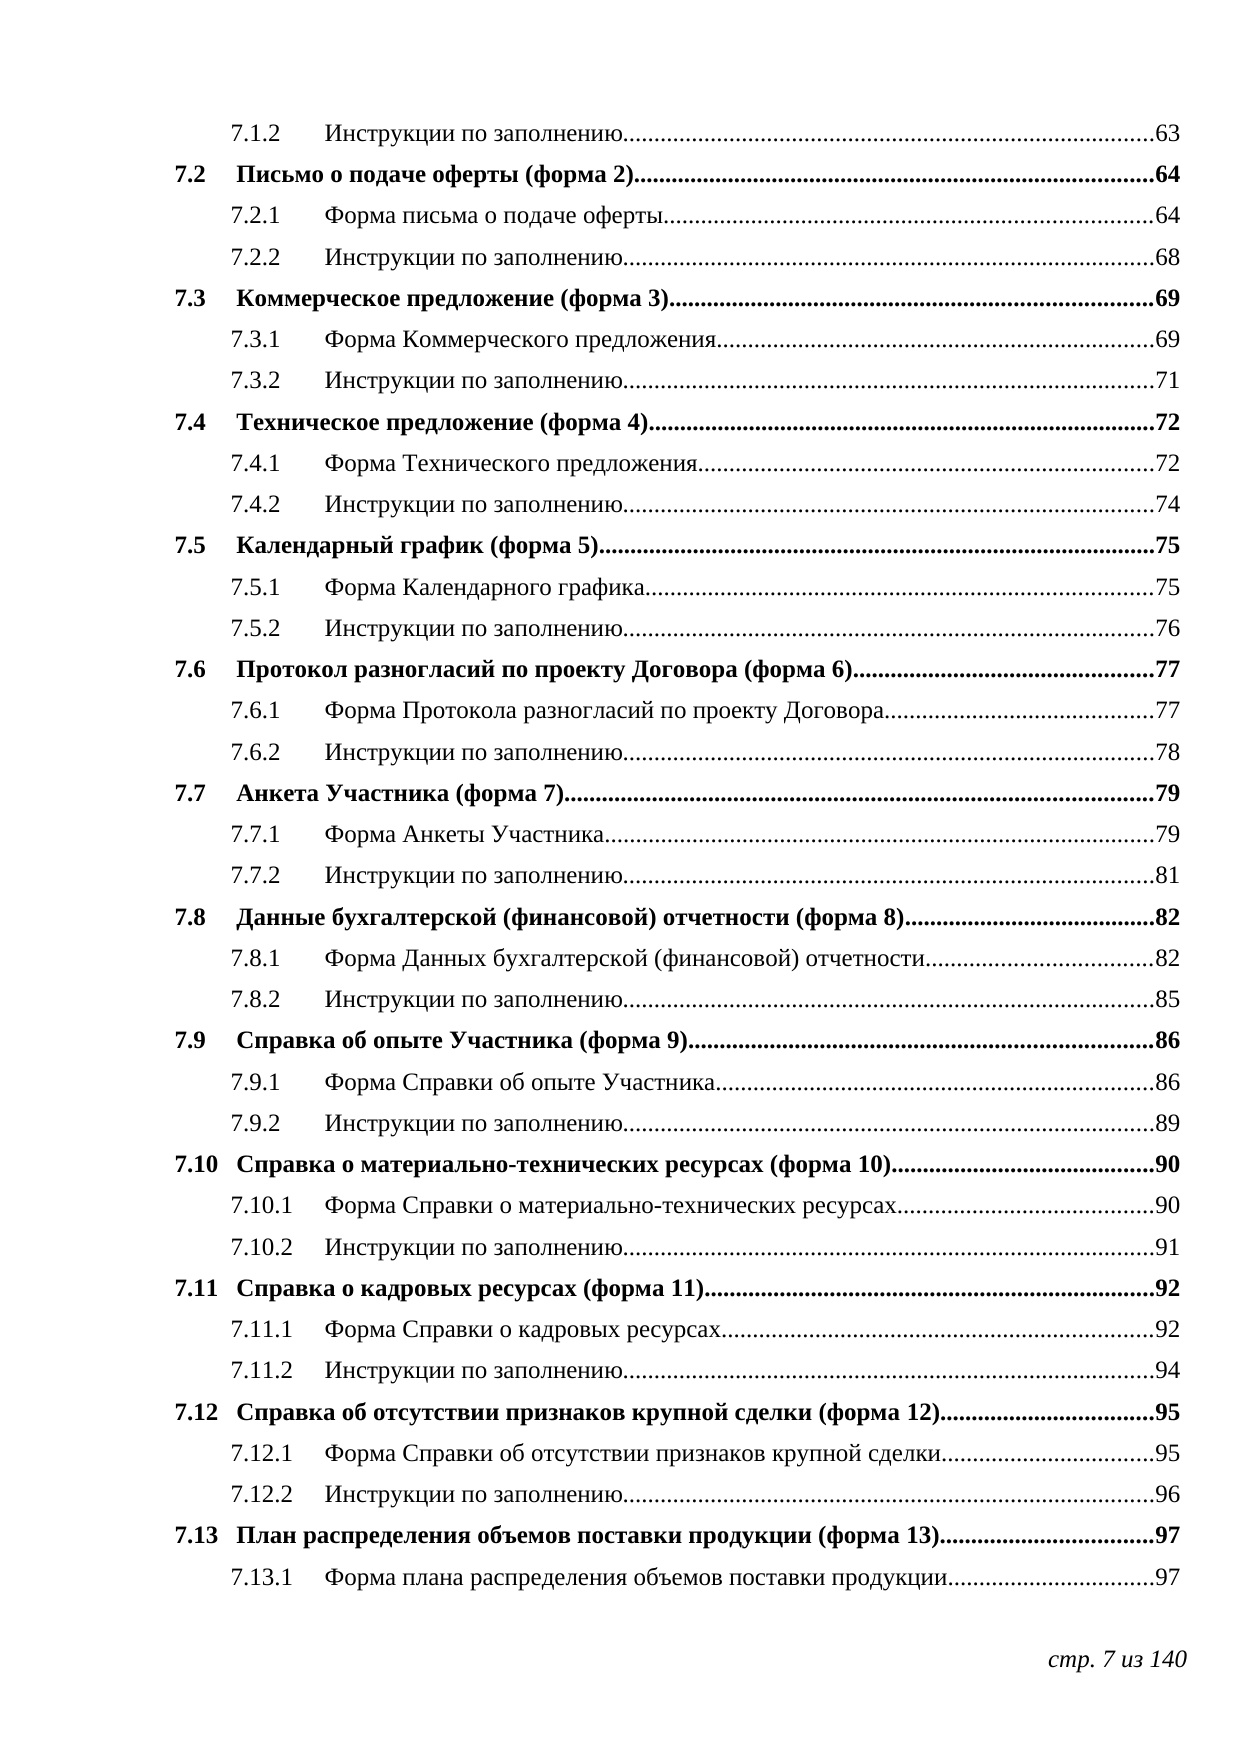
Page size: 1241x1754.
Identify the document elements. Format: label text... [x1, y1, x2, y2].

text 7.5.2 Инструкции по заполнению 76 [230, 613, 1063, 642]
text 7.11.1 Форма Справки о кадровых ресурсах 92 [230, 1314, 1063, 1343]
text 7.9.2 Инструкции по заполнению 89 [230, 1108, 1063, 1137]
text 7.2.1 Форма письма о подаче оферты 64 [230, 201, 1063, 229]
text 7.7.1 Форма Анкеты Участника 79 [230, 819, 1063, 848]
text 7.4 Техническое предложение (форма 4) 72 [174, 407, 1093, 436]
text 7.6.1 Форма Протокола разногласий по проекту Договора 77 [230, 696, 1063, 724]
text 7.1.2 Инструкции по заполнению 63 [230, 118, 1063, 147]
text 7.8 Данные бухгалтерской (финансовой) отчетности (форма 8) 82 [174, 902, 1093, 931]
text 7.3.2 Инструкции по заполнению 71 [230, 366, 1063, 394]
text 7.13 План распределения объемов поставки продукции (форма 13) 97 [174, 1521, 1093, 1549]
text 7.6 Протокол разногласий по проекту Договора (форма 6) 77 [174, 654, 1093, 683]
text 7.5 Календарный график (форма 5) 75 [174, 531, 1093, 559]
text 7.13.1 Форма плана распределения объемов поставки продукции 97 [230, 1562, 1063, 1591]
text 7.10 Справка о материально-технических ресурсах (форма 10) 90 [174, 1149, 1093, 1178]
text 7.8.2 Инструкции по заполнению 85 [230, 984, 1063, 1013]
text 7.2 Письмо о подаче оферты (форма 2) 64 [174, 159, 1093, 188]
text 7.2.2 Инструкции по заполнению 68 [230, 242, 1063, 271]
text 7.3.1 Форма Коммерческого предложения 69 [230, 324, 1063, 353]
text 7.10.1 Форма Справки о материально-технических ресурсах 90 [230, 1191, 1063, 1219]
text 7.4.1 Форма Технического предложения 72 [230, 448, 1063, 477]
text 7.9 Справка об опыте Участника (форма 9) 86 [174, 1026, 1093, 1054]
text 7.5.1 Форма Календарного графика 75 [230, 572, 1063, 601]
text 7.11.2 Инструкции по заполнению 94 [230, 1356, 1063, 1384]
text 7.12.2 Инструкции по заполнению 96 [230, 1479, 1063, 1508]
text 7.10.2 Инструкции по заполнению 91 [230, 1232, 1063, 1261]
text 7.7.2 Инструкции по заполнению 81 [230, 861, 1063, 889]
text 7.8.1 Форма Данных бухгалтерской (финансовой) отчетности 82 [230, 943, 1063, 972]
text 7.12 Справка об отсутствии признаков крупной сделки (форма 12) 95 [174, 1397, 1093, 1426]
text 7.9.1 Форма Справки об опыте Участника 86 [230, 1067, 1063, 1096]
text 7.7 Анкета Участника (форма 7) 79 [174, 778, 1093, 807]
text 7.3 Коммерческое предложение (форма 3) 69 [174, 283, 1093, 312]
text 7.4.2 Инструкции по заполнению 74 [230, 489, 1063, 518]
text 7.6.2 Инструкции по заполнению 78 [230, 737, 1063, 766]
text 7.12.1 Форма Справки об отсутствии признаков крупной сделки 95 [230, 1438, 1063, 1467]
text 7.11 Справка о кадровых ресурсах (форма 11) 92 [174, 1273, 1093, 1302]
